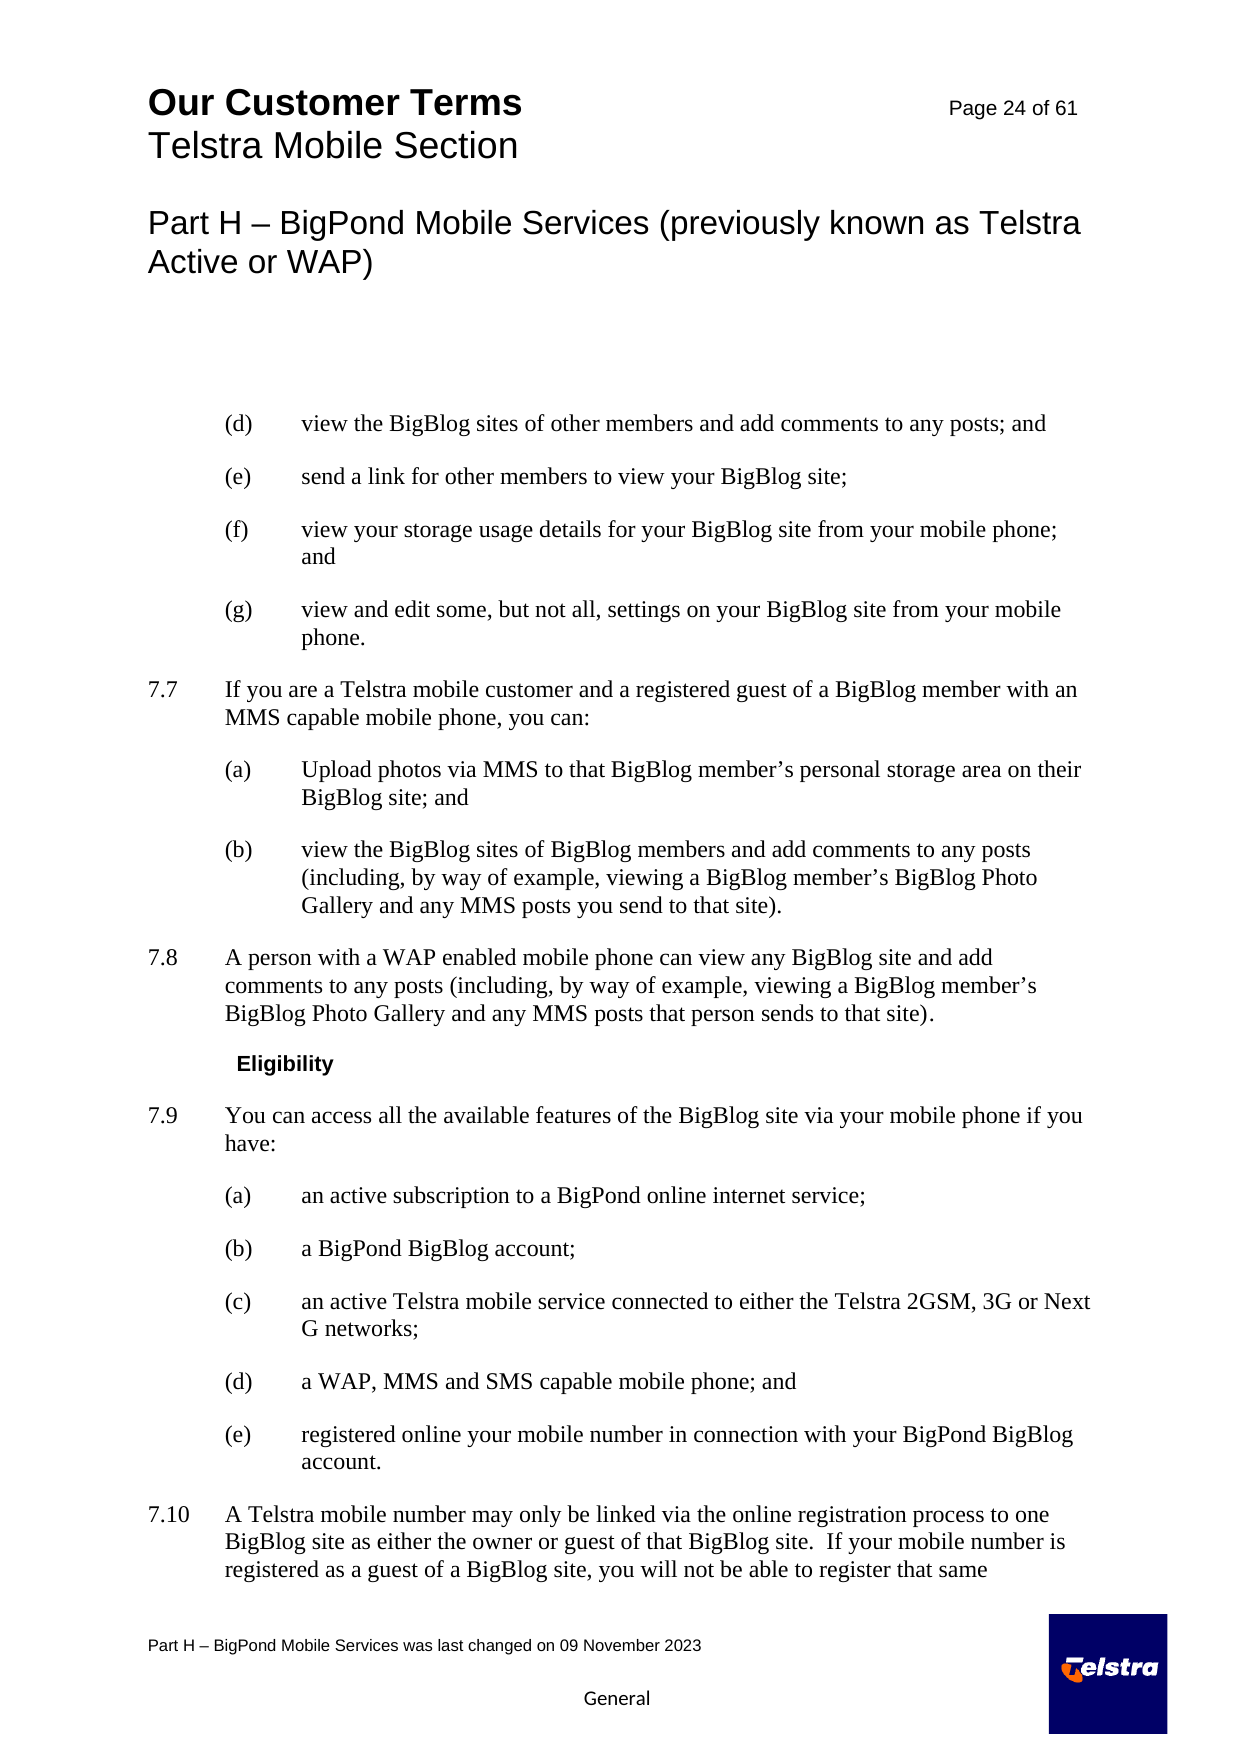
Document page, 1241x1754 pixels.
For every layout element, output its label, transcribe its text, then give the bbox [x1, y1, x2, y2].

subtitle registered online your mobile number in connection with your BigPond BigBlog account. [224, 1419, 1092, 1475]
text Eligibility [236, 1051, 1092, 1076]
subtitle view the BigBlog sites of other members and add comments to any posts; and [224, 409, 1092, 437]
subtitle a BigPond BigBlog account; [224, 1234, 1092, 1262]
subtitle view and edit some, but not all, settings on your BigBlog site from your mobile phone. [224, 595, 1092, 650]
subtitle view the BigBlog sites of BigBlog members and add comments to any posts (including, by way of example, viewing a BigBlog member’s BigBlog Photo Gallery and any MMS posts you send to that site). [224, 836, 1092, 918]
subtitle You can access all the available features of the BigBlog site via your mobile phone if you have: [148, 1101, 1092, 1157]
subtitle Upload photos via MMS to that BigBlog member’s personal storage area on their BigBlog site; and [224, 755, 1092, 811]
subtitle If you are a Telstra mobile customer and a registered guest of a BigBlog member with an MMS capable mobile phone, you can: [148, 675, 1092, 730]
subtitle a WAP, MMS and SMS capable mobile phone; and [224, 1367, 1092, 1394]
picture [1048, 1614, 1168, 1734]
subtitle view your storage usage details for your BigBlog site from your mobile phone; and [224, 515, 1092, 570]
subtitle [148, 1500, 1092, 1583]
subtitle send a link for other members to view your BigBlog site; [224, 462, 1092, 490]
subtitle an active subscription to a BigPond online internet service; [224, 1182, 1092, 1209]
subtitle an active Telstra mobile service connected to either the Telstra 2GSM, 3G or Next G networks; [224, 1287, 1092, 1342]
subtitle A person with a WAP enabled mobile phone can view any BigBlog site and add comments to any posts (including, by way of example, viewing a BigBlog member’s BigBlog Photo Gallery and any MMS posts that person sends to that site). [148, 943, 1092, 1026]
